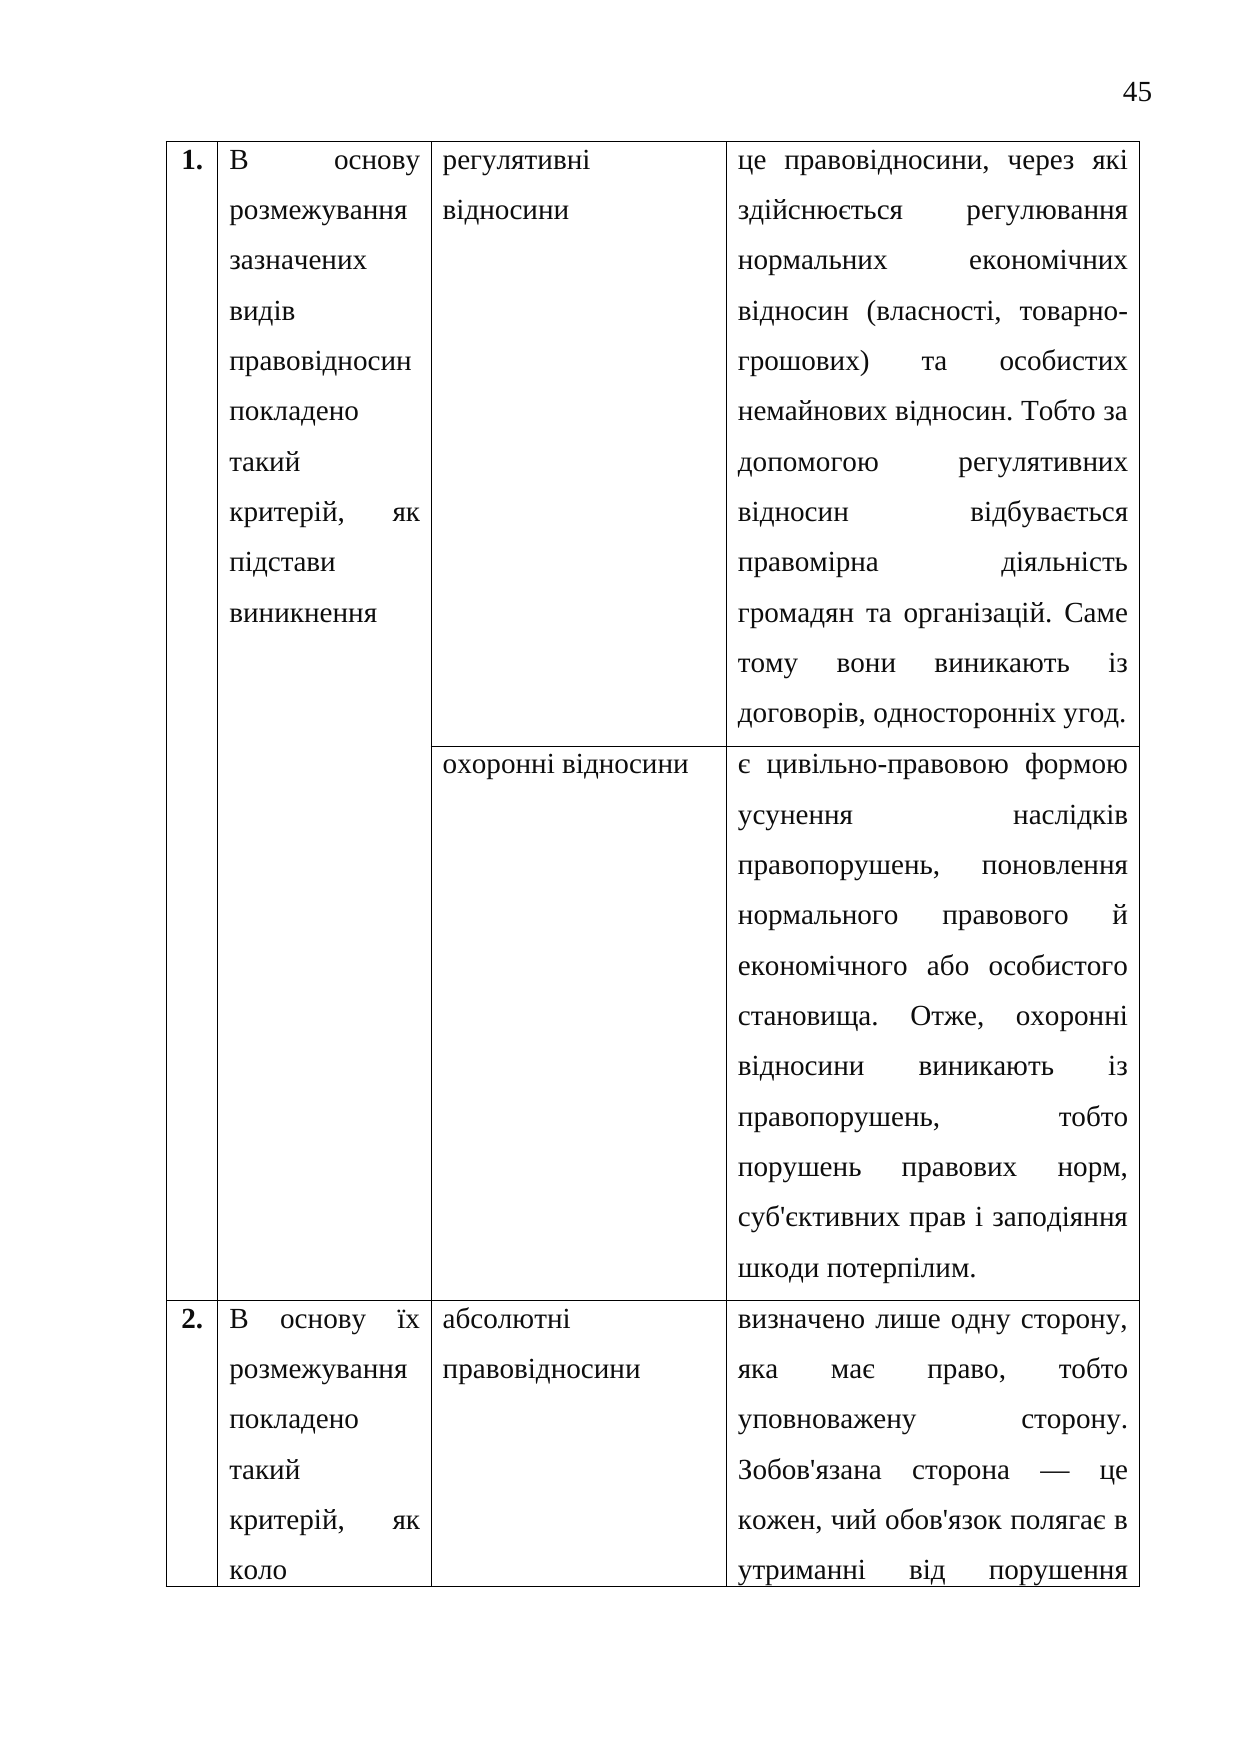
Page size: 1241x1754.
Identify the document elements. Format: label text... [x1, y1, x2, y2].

table_cell це правовідносини, через які здійснюється регулювання нормальних економічних відносин (власності, товарно-грошових) та особистих немайнових відносин. Тобто за допомогою регулятивних відносин відбувається правомірна діяльність громадян та організацій. Саме тому вони виникають із договорів, односторонніх угод. [727, 142, 1139, 746]
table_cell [727, 1301, 1139, 1586]
table_cell 1. [167, 142, 217, 1300]
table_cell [432, 1301, 726, 1586]
table_cell 2. [167, 1301, 217, 1586]
table_cell є цивільно-правовою формою усунення наслідків правопорушень, поновлення нормального правового й економічного або особистого становища. Отже, охоронні відносини виникають із правопорушень, тобто порушень правових норм, суб'єктивних прав і заподіяння шкоди потерпілим. [727, 747, 1139, 1300]
table_cell В основу розмежування зазначених видів правовідносин покладено такий критерій, як підстави виникнення [218, 142, 431, 1300]
table_cell охоронні відносини [432, 747, 726, 1300]
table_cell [218, 1301, 431, 1586]
table_cell регулятивні відносини [432, 142, 726, 746]
